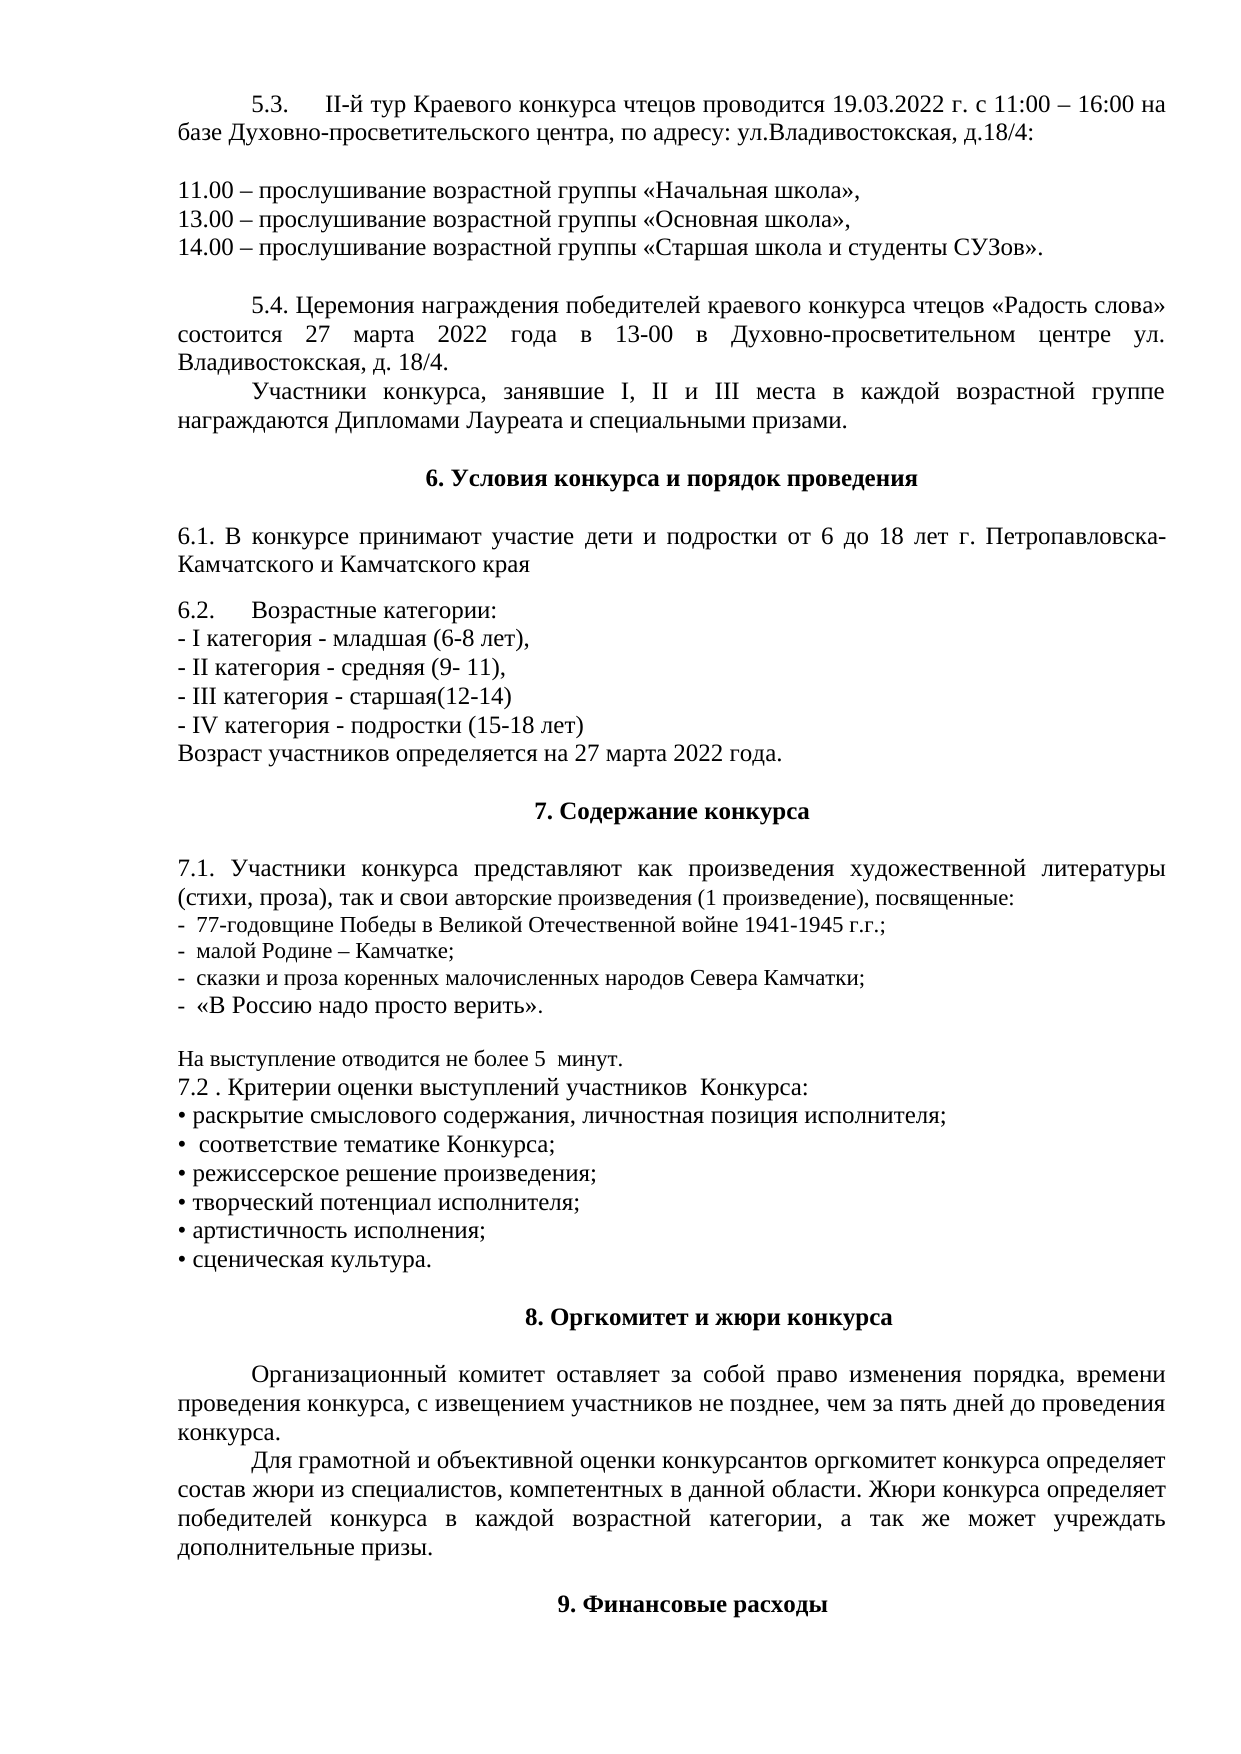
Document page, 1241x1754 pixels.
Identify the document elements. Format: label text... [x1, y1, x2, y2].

text • соответствие тематике Конкурса; [177, 1129, 1167, 1158]
text - IV категория - подростки (15-18 лет) [177, 710, 1167, 738]
text - III категория - старшая(12-14) [177, 681, 1167, 710]
text 5.3. II-й тур Краевого конкурса чтецов проводится 19.03.2022 г. с 11:00 – 16:00 на базе Духовно-просветительского центра, по адресу: ул.Владивостокская, д.18/4: [177, 89, 1167, 146]
text 7.1. Участники конкурса представляют как произведения художественной литературы (стихи, проза), так и свои авторские произведения (1 произведение), посвященные: [177, 853, 1167, 911]
text 7. Содержание конкурса [177, 796, 1167, 825]
text 7.2 . Критерии оценки выступлений участников Конкурса: [177, 1072, 1167, 1101]
text - сказки и проза коренных малочисленных народов Севера Камчатки; [177, 964, 1167, 990]
text • сценическая культура. [177, 1244, 1167, 1273]
text 13.00 – прослушивание возрастной группы «Основная школа», [177, 204, 1167, 232]
text - II категория - средняя (9- 11), [177, 652, 1167, 681]
text • творческий потенциал исполнителя; [177, 1187, 1167, 1216]
text - «В Россию надо просто верить». [177, 990, 1167, 1019]
text Организационный комитет оставляет за собой право изменения порядка, времени проведения конкурса, с извещением участников не позднее, чем за пять дней до проведения конкурса. [177, 1359, 1167, 1446]
text Для грамотной и объективной оценки конкурсантов оргкомитет конкурса определяет состав жюри из специалистов, компетентных в данной области. Жюри конкурса определяет победителей конкурса в каждой возрастной категории, а так же может учреждать дополнительные призы. [177, 1446, 1167, 1561]
text 11.00 – прослушивание возрастной группы «Начальная школа», [177, 175, 1167, 204]
text Возраст участников определяется на 27 марта 2022 года. [177, 738, 1167, 767]
text • артистичность исполнения; [177, 1216, 1167, 1244]
text 6.2. Возрастные категории: [177, 595, 1167, 623]
text 14.00 – прослушивание возрастной группы «Старшая школа и студенты СУЗов». [177, 232, 1167, 261]
text • раскрытие смыслового содержания, личностная позиция исполнителя; [177, 1101, 1167, 1129]
text Участники конкурса, занявшие I, II и III места в каждой возрастной группе награждаются Дипломами Лауреата и специальными призами. [177, 376, 1167, 434]
text - 77-годовщине Победы в Великой Отечественной войне 1941-1945 г.г.; [177, 911, 1167, 937]
text 6.1. В конкурсе принимают участие дети и подростки от 6 до 18 лет г. Петропавловска-Камчатского и Камчатского края [177, 521, 1167, 578]
text - I категория - младшая (6-8 лет), [177, 623, 1167, 652]
text 5.4. Церемония награждения победителей краевого конкурса чтецов «Радость слова» состоится 27 марта 2022 года в 13-00 в Духовно-просветительном центре ул. Владивостокская, д. 18/4. [177, 290, 1167, 376]
text 8. Оргкомитет и жюри конкурса [177, 1302, 1167, 1331]
text • режиссерское решение произведения; [177, 1158, 1167, 1187]
text На выступление отводится не более 5 минут. [177, 1045, 1167, 1072]
text - малой Родине – Камчатке; [177, 937, 1167, 964]
text 9. Финансовые расходы [177, 1589, 1167, 1618]
text 6. Условия конкурса и порядок проведения [177, 463, 1167, 492]
